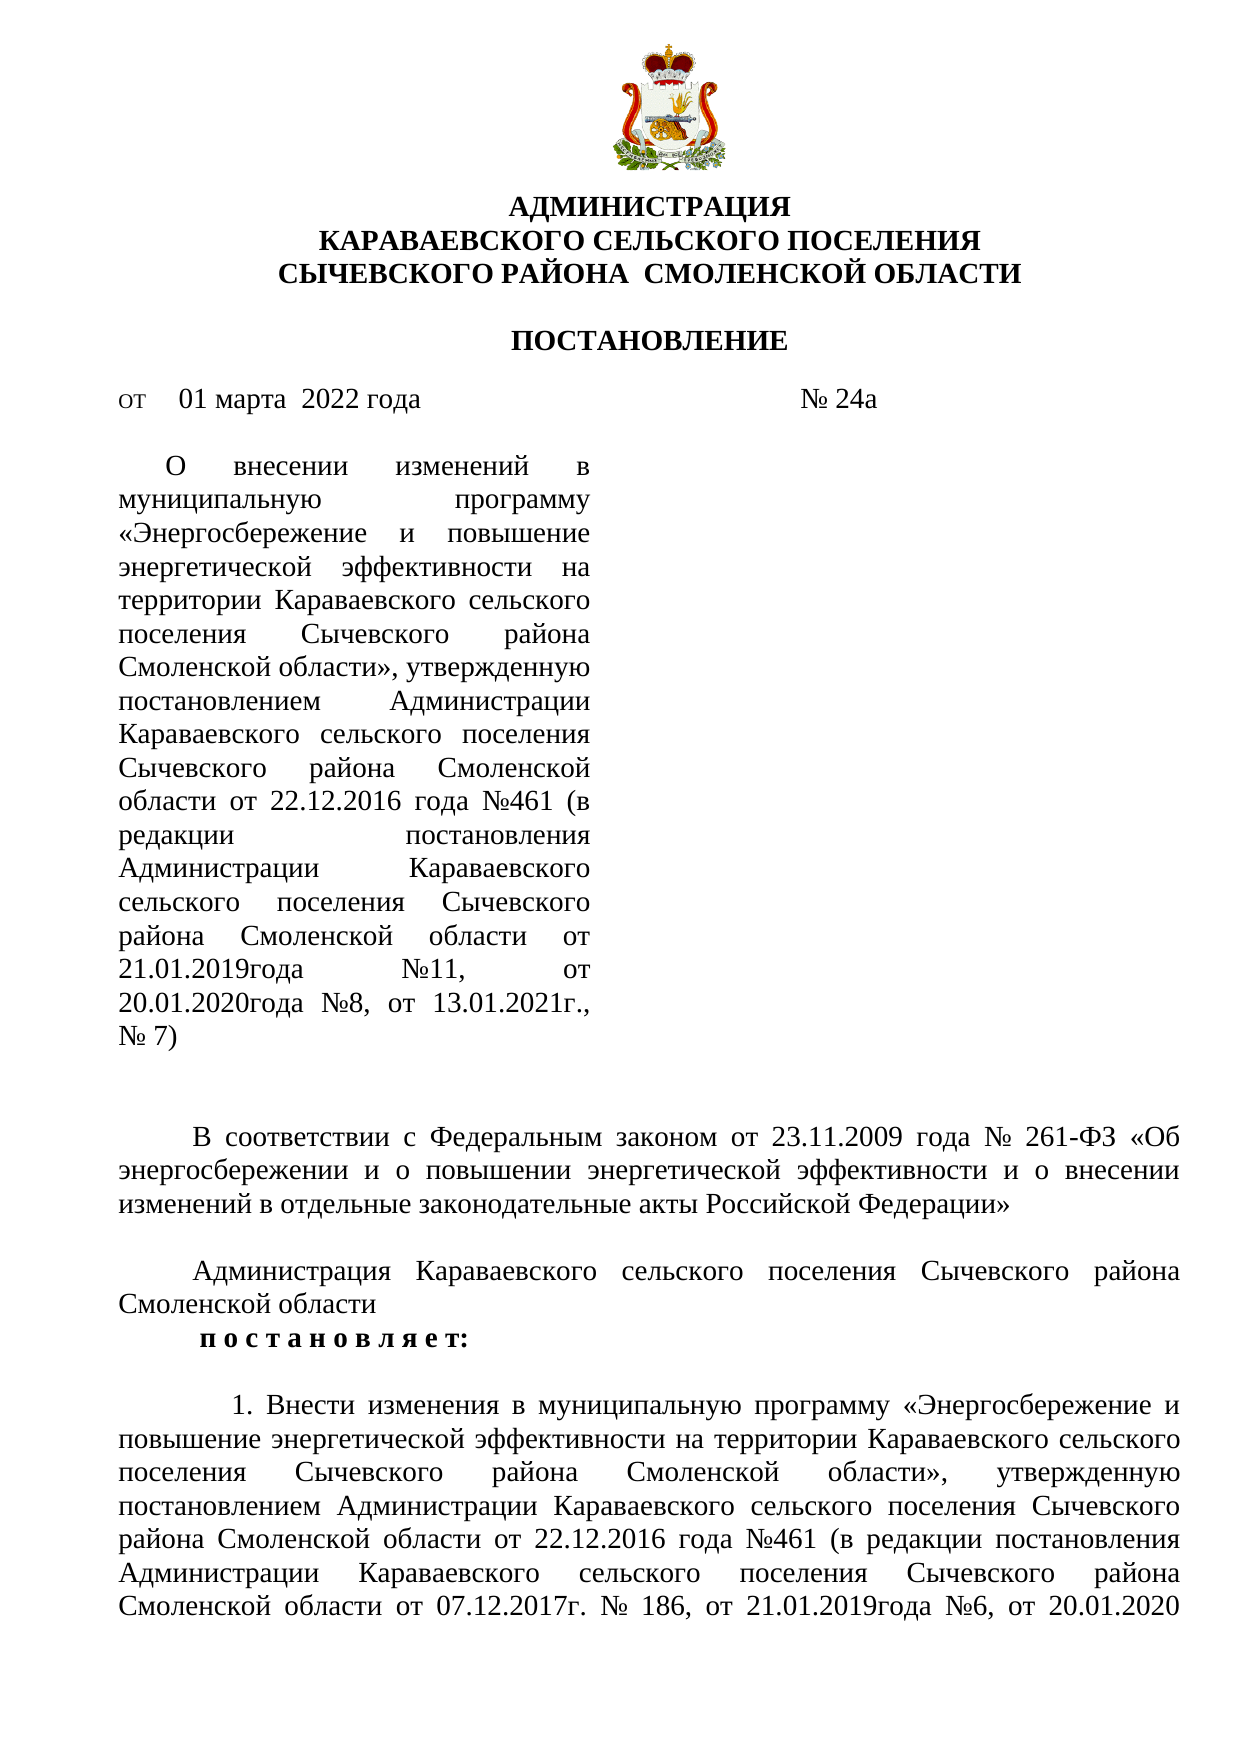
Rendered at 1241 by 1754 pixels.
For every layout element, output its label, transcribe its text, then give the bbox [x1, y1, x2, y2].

text ОТ 01 марта 2022 года № 24а [118, 381, 1181, 414]
text п о с т а н о в л я е т: [118, 1320, 1181, 1354]
text АДМИНИСТРАЦИЯ [118, 189, 1181, 223]
text В соответствии с Федеральным законом от 23.11.2009 года № 261-ФЗ «Об энергосбережении и о повышении энергетической эффективности и о внесении изменений в отдельные законодательные акты Российской Федерации» [118, 1119, 1181, 1219]
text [118, 1387, 1181, 1622]
text СЫЧЕВСКОГО РАЙОНА СМОЛЕНСКОЙ ОБЛАСТИ [118, 256, 1181, 290]
subtitle ПОСТАНОВЛЕНИЕ [118, 323, 1181, 357]
picture [611, 42, 727, 171]
text Администрация Караваевского сельского поселения Сычевского района Смоленской области [118, 1253, 1181, 1320]
text КАРАВАЕВСКОГО СЕЛЬСКОГО ПОСЕЛЕНИЯ [118, 223, 1181, 256]
text О внесении изменений в муниципальную программу «Энергосбережение и повышение энергетической эффективности на территории Караваевского сельского поселения Сычевского района Смоленской области», утвержденную постановлением Администрации Караваевского сельского поселения Сычевского района Смоленской области от 22.12.2016 года №461 (в редакции постановления Администрации Караваевского сельского поселения Сычевского района Смоленской области от 21.01.2019года №11, от 20.01.2020года №8, от 13.01.2021г., № 7) [118, 448, 591, 1052]
